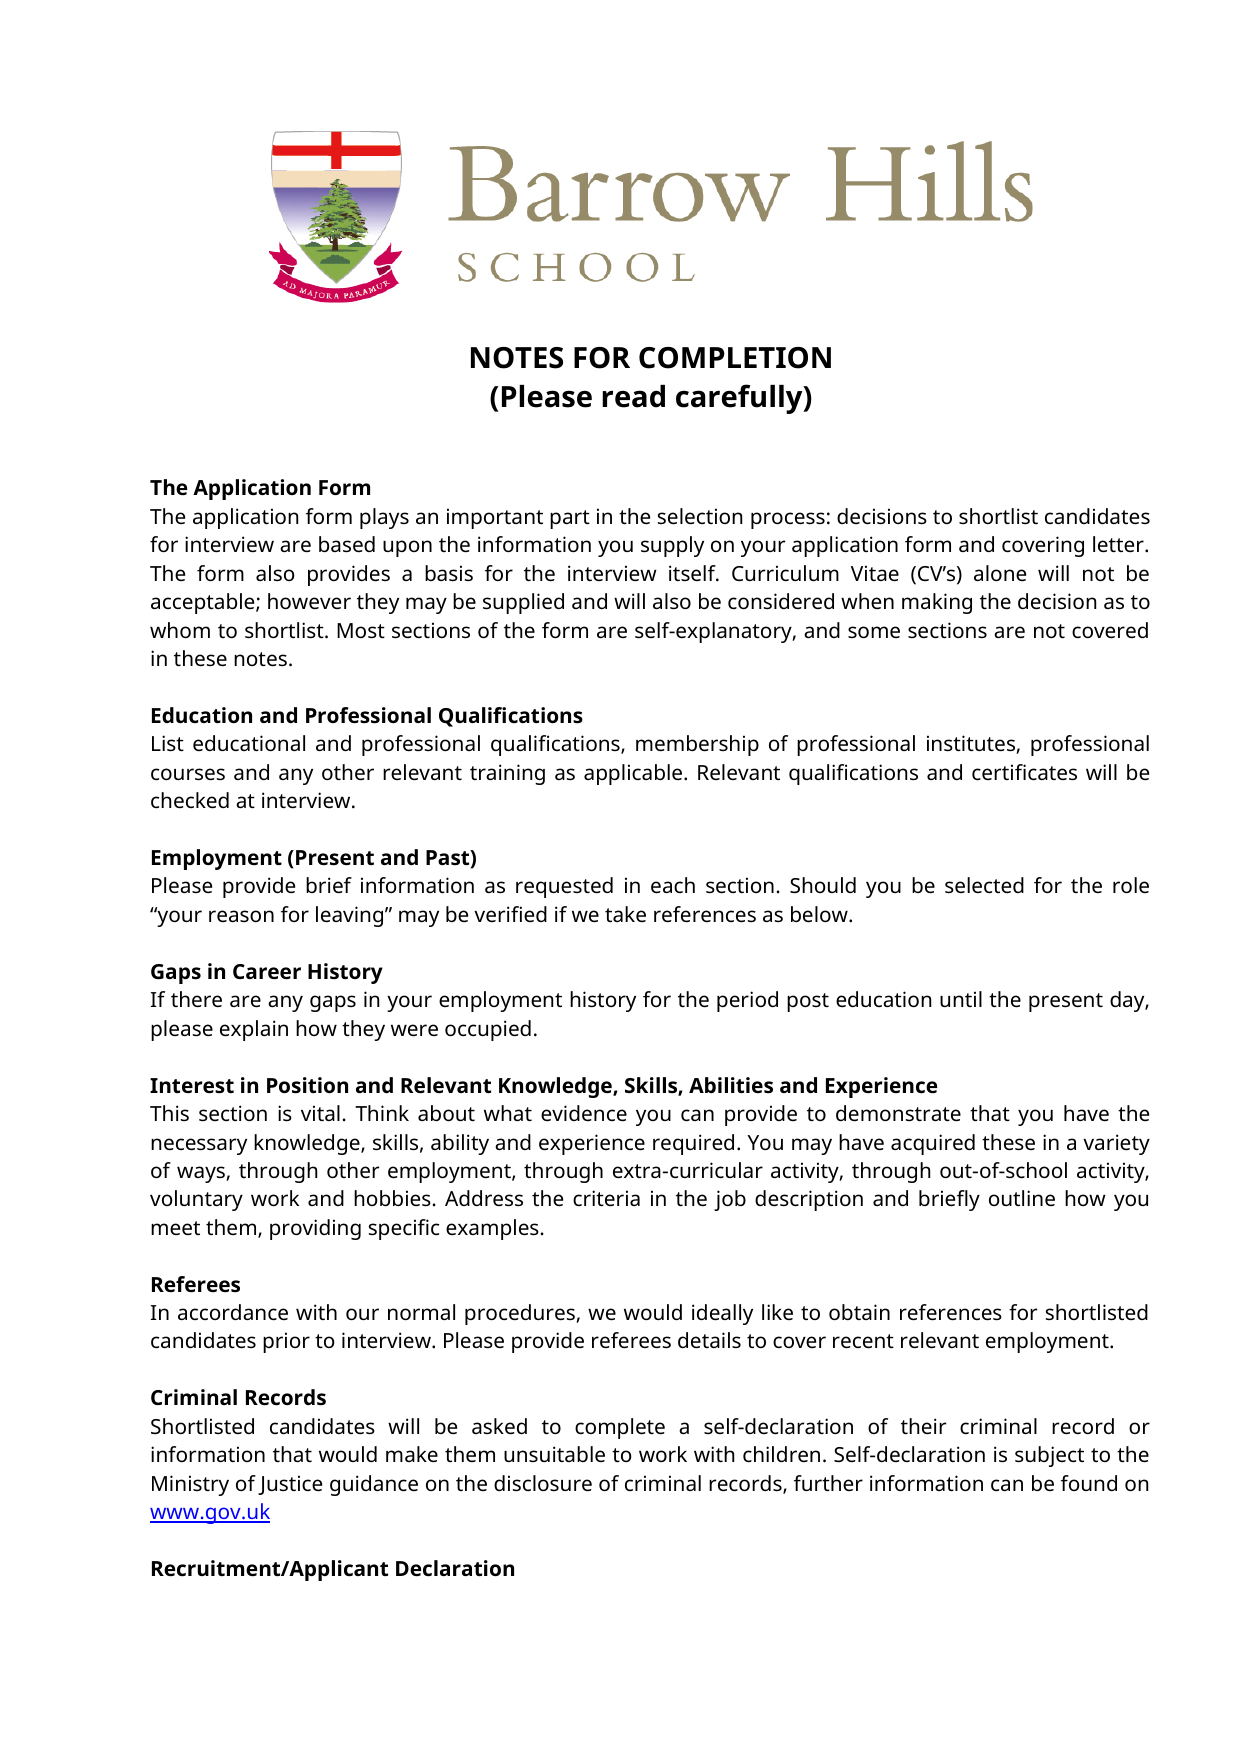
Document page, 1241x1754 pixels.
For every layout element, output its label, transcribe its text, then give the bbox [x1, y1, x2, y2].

text The Application Form [150, 473, 1152, 502]
text Please provide brief information as requested in each section. Should you be selected for the role “your reason for leaving” may be verified if we take references as below. [150, 872, 1152, 928]
text Interest in Position and Relevant Knowledge, Skills, Abilities and Experience [150, 1071, 1152, 1099]
text NOTES FOR COMPLETION [150, 337, 1152, 377]
text Education and Professional Qualifications [150, 701, 1152, 729]
picture [268, 131, 1033, 303]
text Gaps in Career History [150, 957, 1152, 985]
text Shortlisted candidates will be asked to complete a self-declaration of their criminal record or information that would make them unsuitable to work with children. Self-declaration is subject to the Ministry of Justice guidance on the disclosure of criminal records, further information can be found on www.gov.uk [150, 1412, 1152, 1526]
text Criminal Records [150, 1383, 1152, 1412]
text If there are any gaps in your employment history for the period post education until the present day, please explain how they were occupied. [150, 985, 1152, 1042]
text Referees [150, 1270, 1152, 1298]
text (Please read carefully) [150, 377, 1152, 473]
text Employment (Present and Past) [150, 843, 1152, 872]
text This section is vital. Think about what evidence you can provide to demonstrate that you have the necessary knowledge, skills, ability and experience required. You may have acquired these in a variety of ways, through other employment, through extra-curricular activity, through out-of-school activity, voluntary work and hobbies. Address the criteria in the job description and briefly outline how you meet them, providing specific examples. [150, 1099, 1152, 1241]
text List educational and professional qualifications, membership of professional institutes, professional courses and any other relevant training as applicable. Relevant qualifications and certificates will be checked at interview. [150, 729, 1152, 815]
text In accordance with our normal procedures, we would ideally like to obtain references for shortlisted candidates prior to interview. Please provide referees details to cover recent relevant employment. [150, 1298, 1152, 1355]
text The application form plays an important part in the selection process: decisions to shortlist candidates for interview are based upon the information you supply on your application form and covering letter. The form also provides a basis for the interview itself. Curriculum Vitae (CV’s) alone will not be acceptable; however they may be supplied and will also be considered when making the decision as to whom to shortlist. Most sections of the form are self-explanatory, and some sections are not covered in these notes. [150, 502, 1152, 673]
text Recruitment/Applicant Declaration [150, 1554, 1152, 1583]
